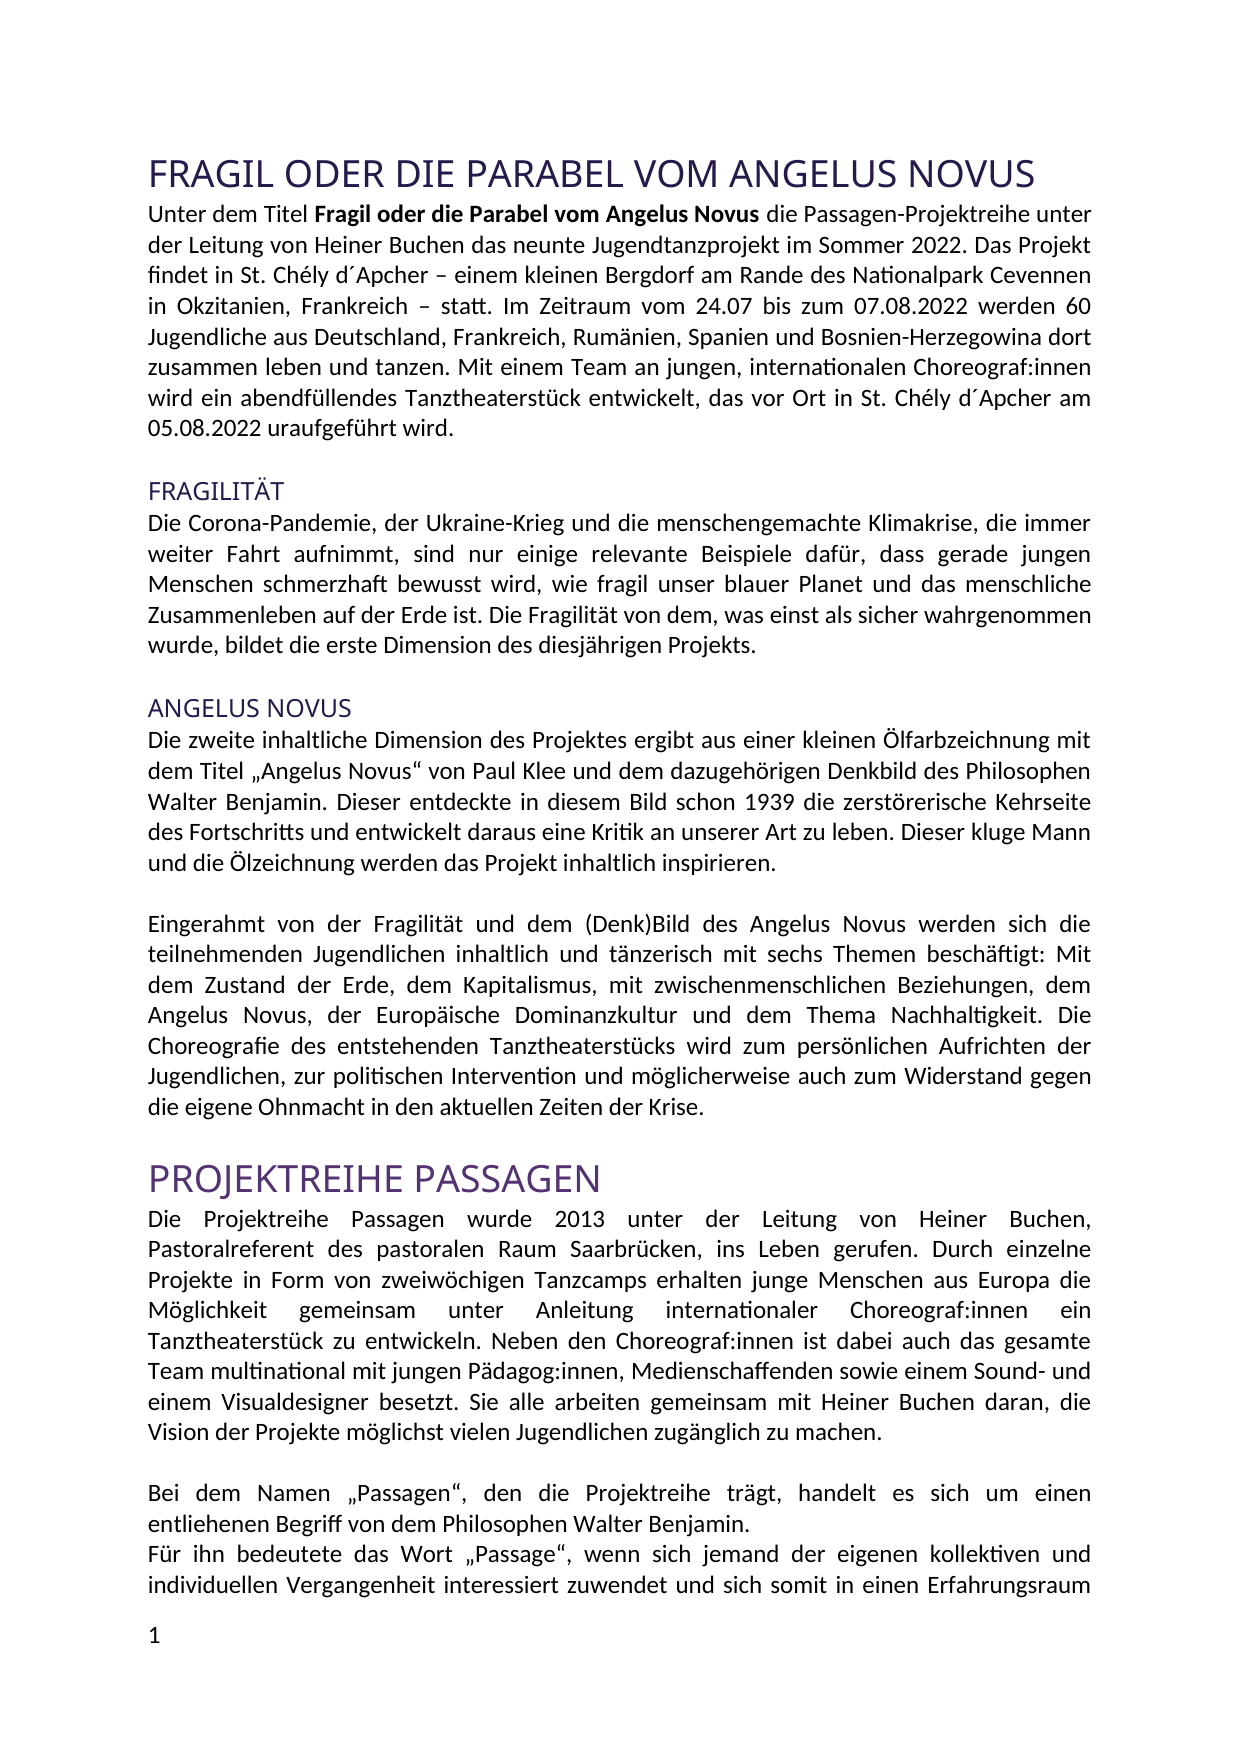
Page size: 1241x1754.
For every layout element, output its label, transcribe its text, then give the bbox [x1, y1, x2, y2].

text Die zweite inhaltliche Dimension des Projektes ergibt aus einer kleinen Ölfarbzeichnung mit dem Titel „Angelus Novus“ von Paul Klee und dem dazugehörigen Denkbild des Philosophen Walter Benjamin. Dieser entdeckte in diesem Bild schon 1939 die zerstörerische Kehrseite des Fortschritts und entwickelt daraus eine Kritik an unserer Art zu leben. Dieser kluge Mann und die Ölzeichnung werden das Projekt inhaltlich inspirieren. [148, 724, 1093, 877]
text Bei dem Namen „Passagen“, den die Projektreihe trägt, handelt es sich um einen entliehenen Begriff von dem Philosophen Walter Benjamin. [148, 1478, 1093, 1539]
text ANGELUS NOVUS [148, 691, 1093, 724]
text Unter dem Titel Fragil oder die Parabel vom Angelus Novus die Passagen-Projektreihe unter der Leitung von Heiner Buchen das neunte Jugendtanzprojekt im Sommer 2022. Das Projekt findet in St. Chély d´Apcher – einem kleinen Bergdorf am Rande des Nationalpark Cevennen in Okzitanien, Frankreich – statt. Im Zeitraum vom 24.07 bis zum 07.08.2022 werden 60 Jugendliche aus Deutschland, Frankreich, Rumänien, Spanien und Bosnien-Herzegowina dort zusammen leben und tanzen. Mit einem Team an jungen, internationalen Choreograf:innen wird ein abendfüllendes Tanztheaterstück entwickelt, das vor Ort in St. Chély d´Apcher am 05.08.2022 uraufgeführt wird. [148, 199, 1093, 443]
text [148, 1539, 1093, 1600]
text Die Corona-Pandemie, der Ukraine-Krieg und die menschengemachte Klimakrise, die immer weiter Fahrt aufnimmt, sind nur einige relevante Beispiele dafür, dass gerade jungen Menschen schmerzhaft bewusst wird, wie fragil unser blauer Planet und das menschliche Zusammenleben auf der Erde ist. Die Fragilität von dem, was einst als sicher wahrgenommen wurde, bildet die erste Dimension des diesjährigen Projekts. [148, 507, 1093, 660]
text FRAGIL ODER DIE PARABEL VOM ANGELUS NOVUS [148, 148, 1093, 199]
text PROJEKTREIHE PASSAGEN [148, 1152, 1093, 1203]
text FRAGILITÄT [148, 473, 1093, 507]
text Eingerahmt von der Fragilität und dem (Denk)Bild des Angelus Novus werden sich die teilnehmenden Jugendlichen inhaltlich und tänzerisch mit sechs Themen beschäftigt: Mit dem Zustand der Erde, dem Kapitalismus, mit zwischenmenschlichen Beziehungen, dem Angelus Novus, der Europäische Dominanzkultur und dem Thema Nachhaltigkeit. Die Choreografie des entstehenden Tanztheaterstücks wird zum persönlichen Aufrichten der Jugendlichen, zur politischen Intervention und möglicherweise auch zum Widerstand gegen die eigene Ohnmacht in den aktuellen Zeiten der Krise. [148, 908, 1093, 1121]
text Die Projektreihe Passagen wurde 2013 unter der Leitung von Heiner Buchen, Pastoralreferent des pastoralen Raum Saarbrücken, ins Leben gerufen. Durch einzelne Projekte in Form von zweiwöchigen Tanzcamps erhalten junge Menschen aus Europa die Möglichkeit gemeinsam unter Anleitung internationaler Choreograf:innen ein Tanztheaterstück zu entwickeln. Neben den Choreograf:innen ist dabei auch das gesamte Team multinational mit jungen Pädagog:innen, Medienschaffenden sowie einem Sound- und einem Visualdesigner besetzt. Sie alle arbeiten gemeinsam mit Heiner Buchen daran, die Vision der Projekte möglichst vielen Jugendlichen zugänglich zu machen. [148, 1203, 1093, 1447]
